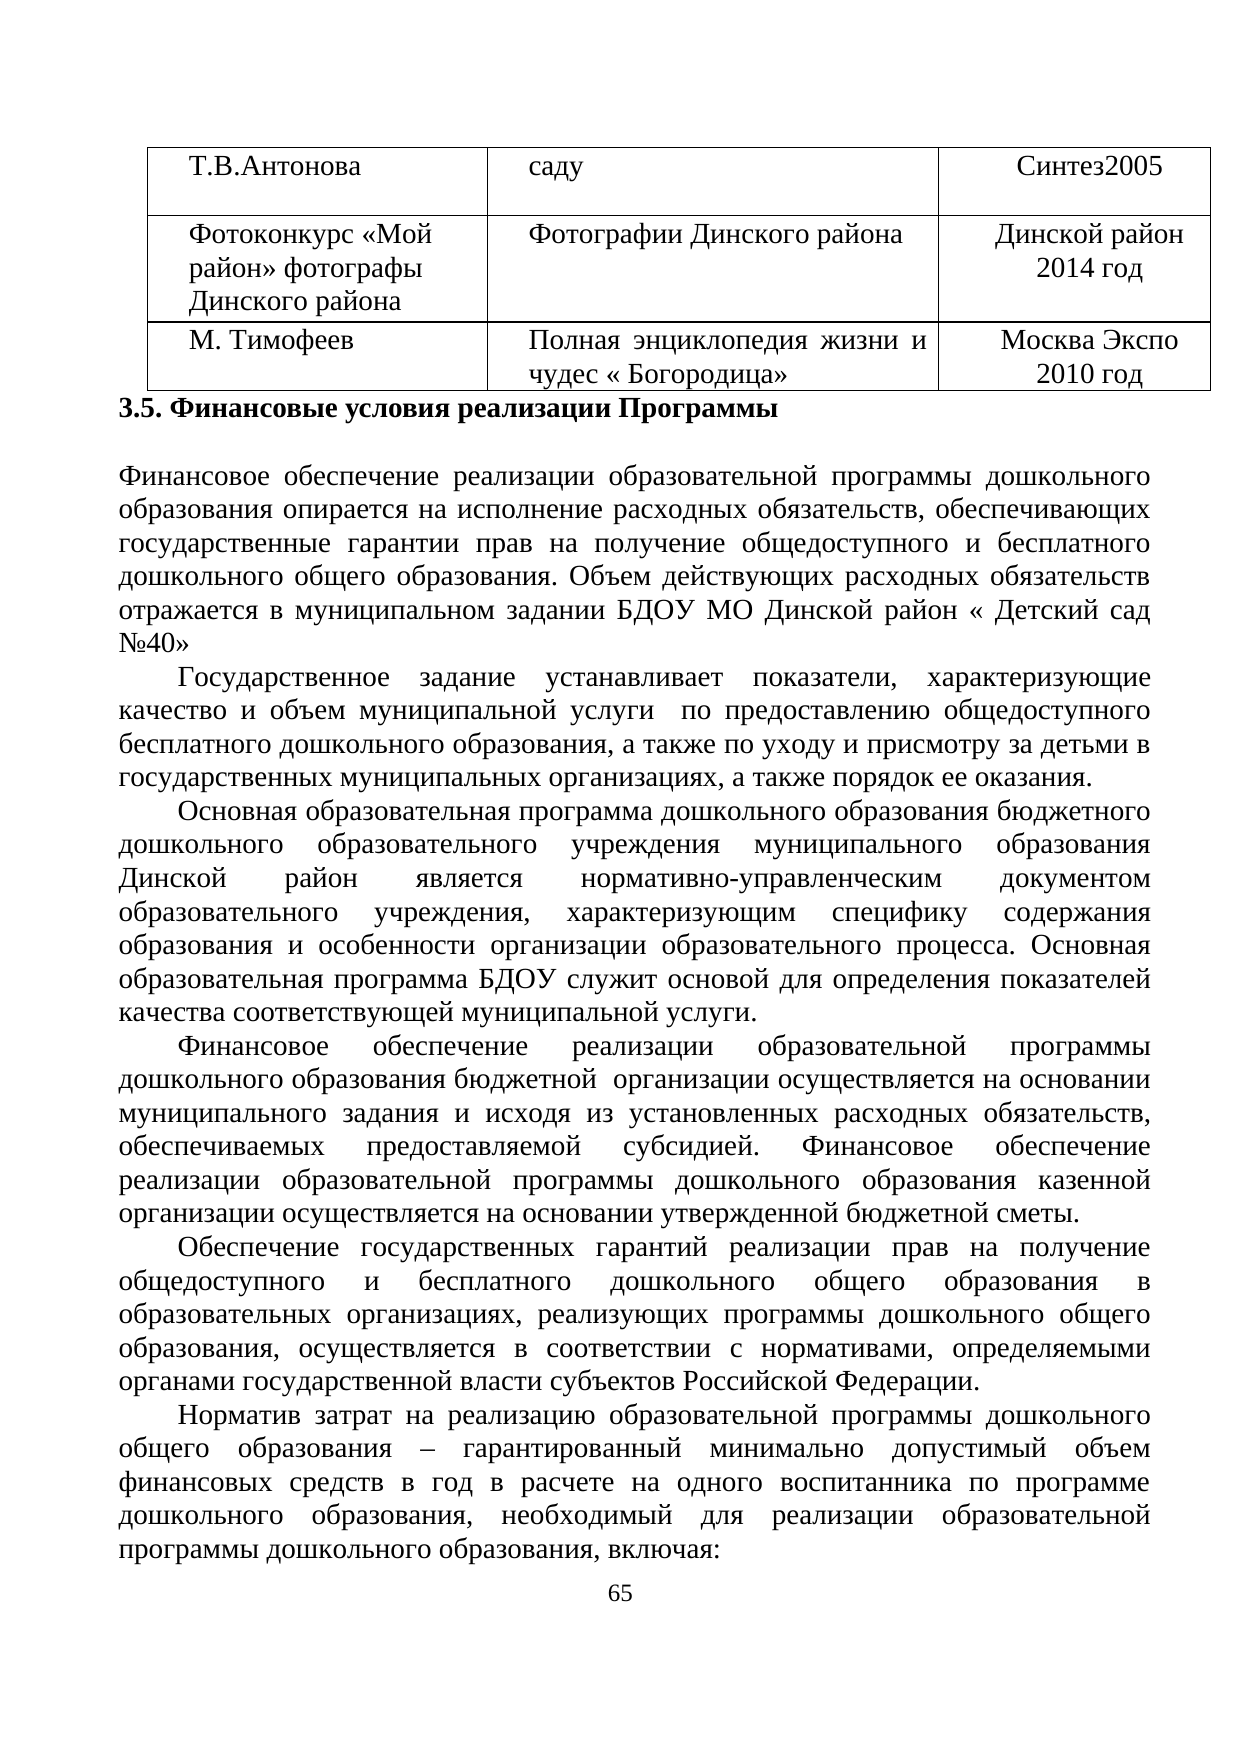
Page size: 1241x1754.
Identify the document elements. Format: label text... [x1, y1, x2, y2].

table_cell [148, 148, 487, 215]
text Норматив затрат на реализацию образовательной программы дошкольного общего образования – гарантированный минимально допустимый объем финансовых средств в год в расчете на одного воспитанника по программе дошкольного образования, необходимый для реализации образовательной программы дошкольного образования, включая: [118, 1397, 1152, 1564]
table_cell Москва Экспо 2010 год [939, 323, 1210, 389]
table_cell М. Тимофеев [148, 323, 487, 389]
text Обеспечение государственных гарантий реализации прав на получение общедоступного и бесплатного дошкольного общего образования в образовательных организациях, реализующих программы дошкольного общего образования, осуществляется в соответствии с нормативами, определяемыми органами государственной власти субъектов Российской Федерации. [118, 1229, 1152, 1397]
table_cell Фотоконкурс «Мой район» фотографы Динского района [148, 216, 487, 321]
table_cell Мозаика-Синтез2005 [939, 148, 1210, 215]
text Финансовое обеспечение реализации образовательной программы дошкольного образования опирается на исполнение расходных обязательств, обеспечивающих государственные гарантии прав на получение общедоступного и бесплатного дошкольного общего образования. Объем действующих расходных обязательств отражается в муниципальном задании БДОУ МО Динской район « Детский сад №40» [118, 458, 1152, 659]
table_cell Фотографии Динского района [488, 216, 938, 321]
text Государственное задание устанавливает показатели, характеризующие качество и объем муниципальной услуги по предоставлению общедоступного бесплатного дошкольного образования, а также по уходу и присмотру за детьми в государственных муниципальных организациях, а также порядок ее оказания. [118, 659, 1152, 793]
text Основная образовательная программа дошкольного образования бюджетного дошкольного образовательного учреждения муниципального образования Динской район является нормативно-управленческим документом образовательного учреждения, характеризующим специфику содержания образования и особенности организации образовательного процесса. Основная образовательная программа БДОУ служит основой для определения показателей качества соответствующей муниципальной услуги. [118, 793, 1152, 1028]
table_cell Полная энциклопедия жизни и чудес « Богородица» [488, 323, 938, 389]
text Финансовое обеспечение реализации образовательной программы дошкольного образования бюджетной организации осуществляется на основании муниципального задания и исходя из установленных расходных обязательств, обеспечиваемых предоставляемой субсидией. Финансовое обеспечение реализации образовательной программы дошкольного образования казенной организации осуществляется на основании утвержденной бюджетной сметы. [118, 1028, 1152, 1229]
table_cell Динской район 2014 год [939, 216, 1210, 321]
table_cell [488, 148, 938, 215]
text 3.5. Финансовые условия реализации Программы [118, 391, 1152, 424]
